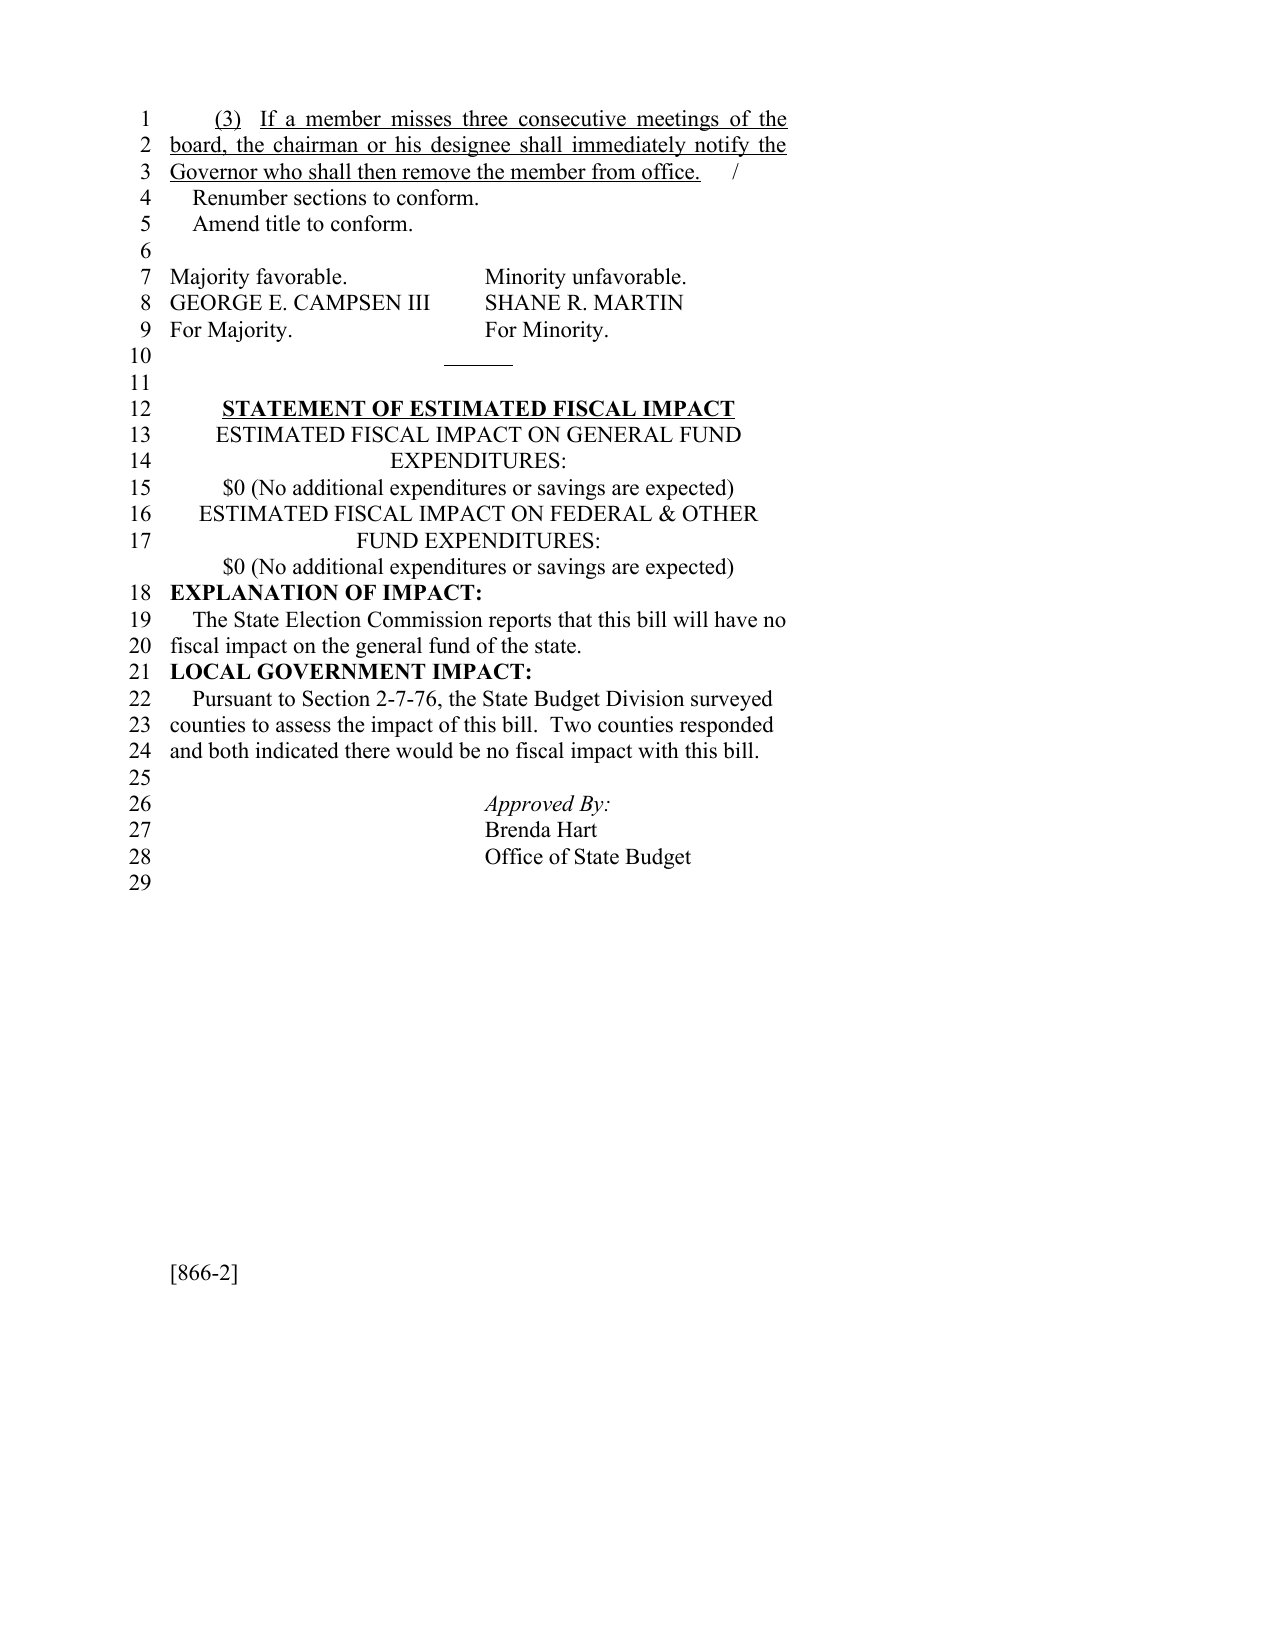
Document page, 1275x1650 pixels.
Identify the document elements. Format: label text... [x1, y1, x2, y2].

text The State Election Commission reports that this bill will have no fiscal impact on the general fund of the state. [169, 606, 787, 658]
text STATEMENT OF ESTIMATED FISCAL IMPACT [169, 395, 787, 421]
text (3) If a member misses three consecutive meetings of the board, the chairman or his designee shall immediately notify the Governor who shall then remove the member from office. / [169, 155, 787, 184]
text $0 (No additional expenditures or savings are expected) [169, 474, 787, 500]
text Majority favorable. Minority unfavorable. [169, 263, 787, 289]
text Office of State Budget [169, 843, 787, 869]
text Approved By: [169, 790, 787, 817]
text Pursuant to Section 2-7-76, the State Budget Division surveyed counties to assess the impact of this bill. Two counties responded and both indicated there would be no fiscal impact with this bill. [169, 685, 787, 764]
text Renumber sections to conform. [169, 184, 787, 210]
text EXPLANATION OF IMPACT: [169, 579, 787, 606]
text For Majority. For Minority. [169, 316, 787, 342]
text (3) If a member misses three consecutive meetings of the board, the chairman or his designee shall immediately notify the Governor who shall then remove the member from office. / [169, 105, 787, 154]
text Amend title to conform. [169, 210, 787, 237]
text Brenda Hart [169, 817, 787, 843]
text ESTIMATED FISCAL IMPACT ON GENERAL FUND EXPENDITURES: [169, 421, 787, 474]
text ESTIMATED FISCAL IMPACT ON FEDERAL & OTHER FUND EXPENDITURES: [169, 500, 787, 553]
text LOCAL GOVERNMENT IMPACT: [169, 658, 787, 685]
text $0 (No additional expenditures or savings are expected) [169, 553, 787, 579]
text GEORGE E. CAMPSEN III SHANE R. MARTIN [169, 289, 787, 316]
